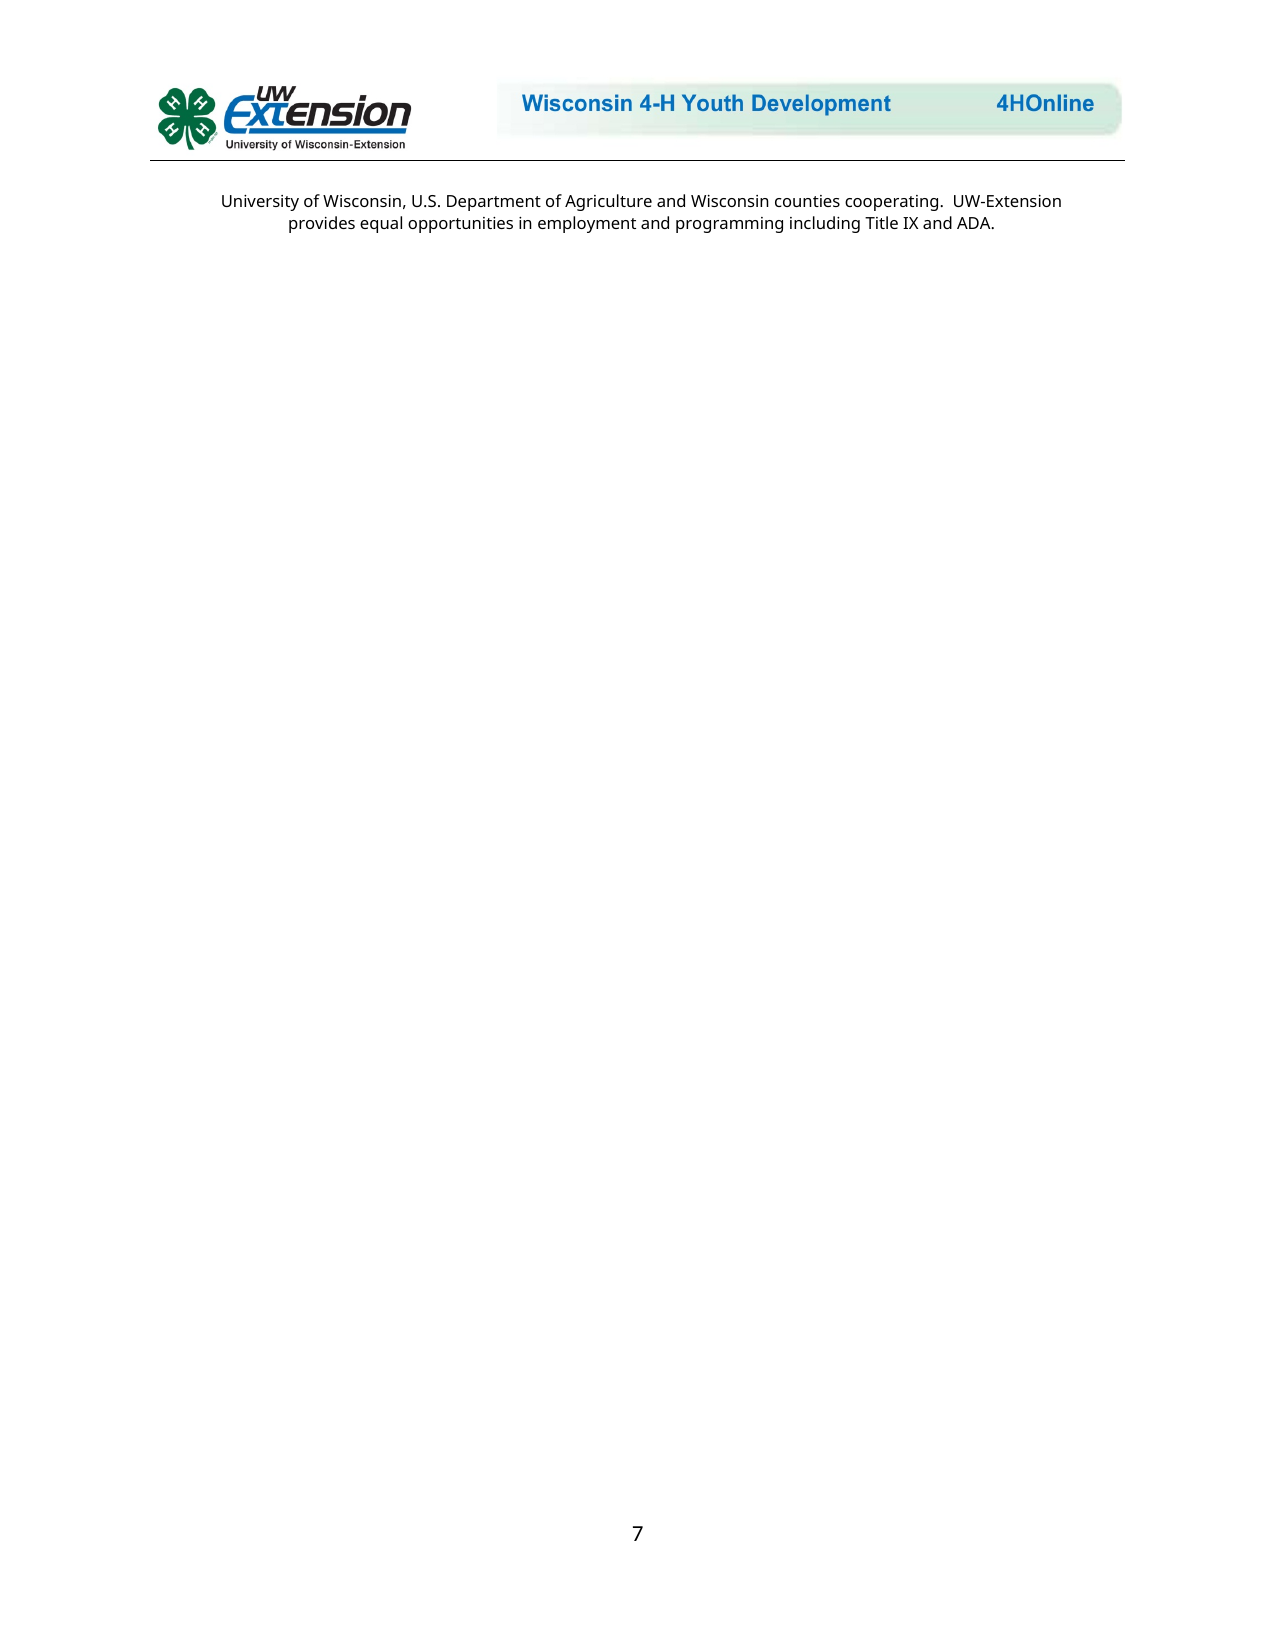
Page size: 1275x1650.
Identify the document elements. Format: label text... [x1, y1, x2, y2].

text University of Wisconsin, U.S. Department of Agriculture and Wisconsin counties cooperating. UW-Extension provides equal opportunities in employment and programming including Title IX and ADA. [197, 189, 1086, 234]
picture [150, 75, 1125, 160]
